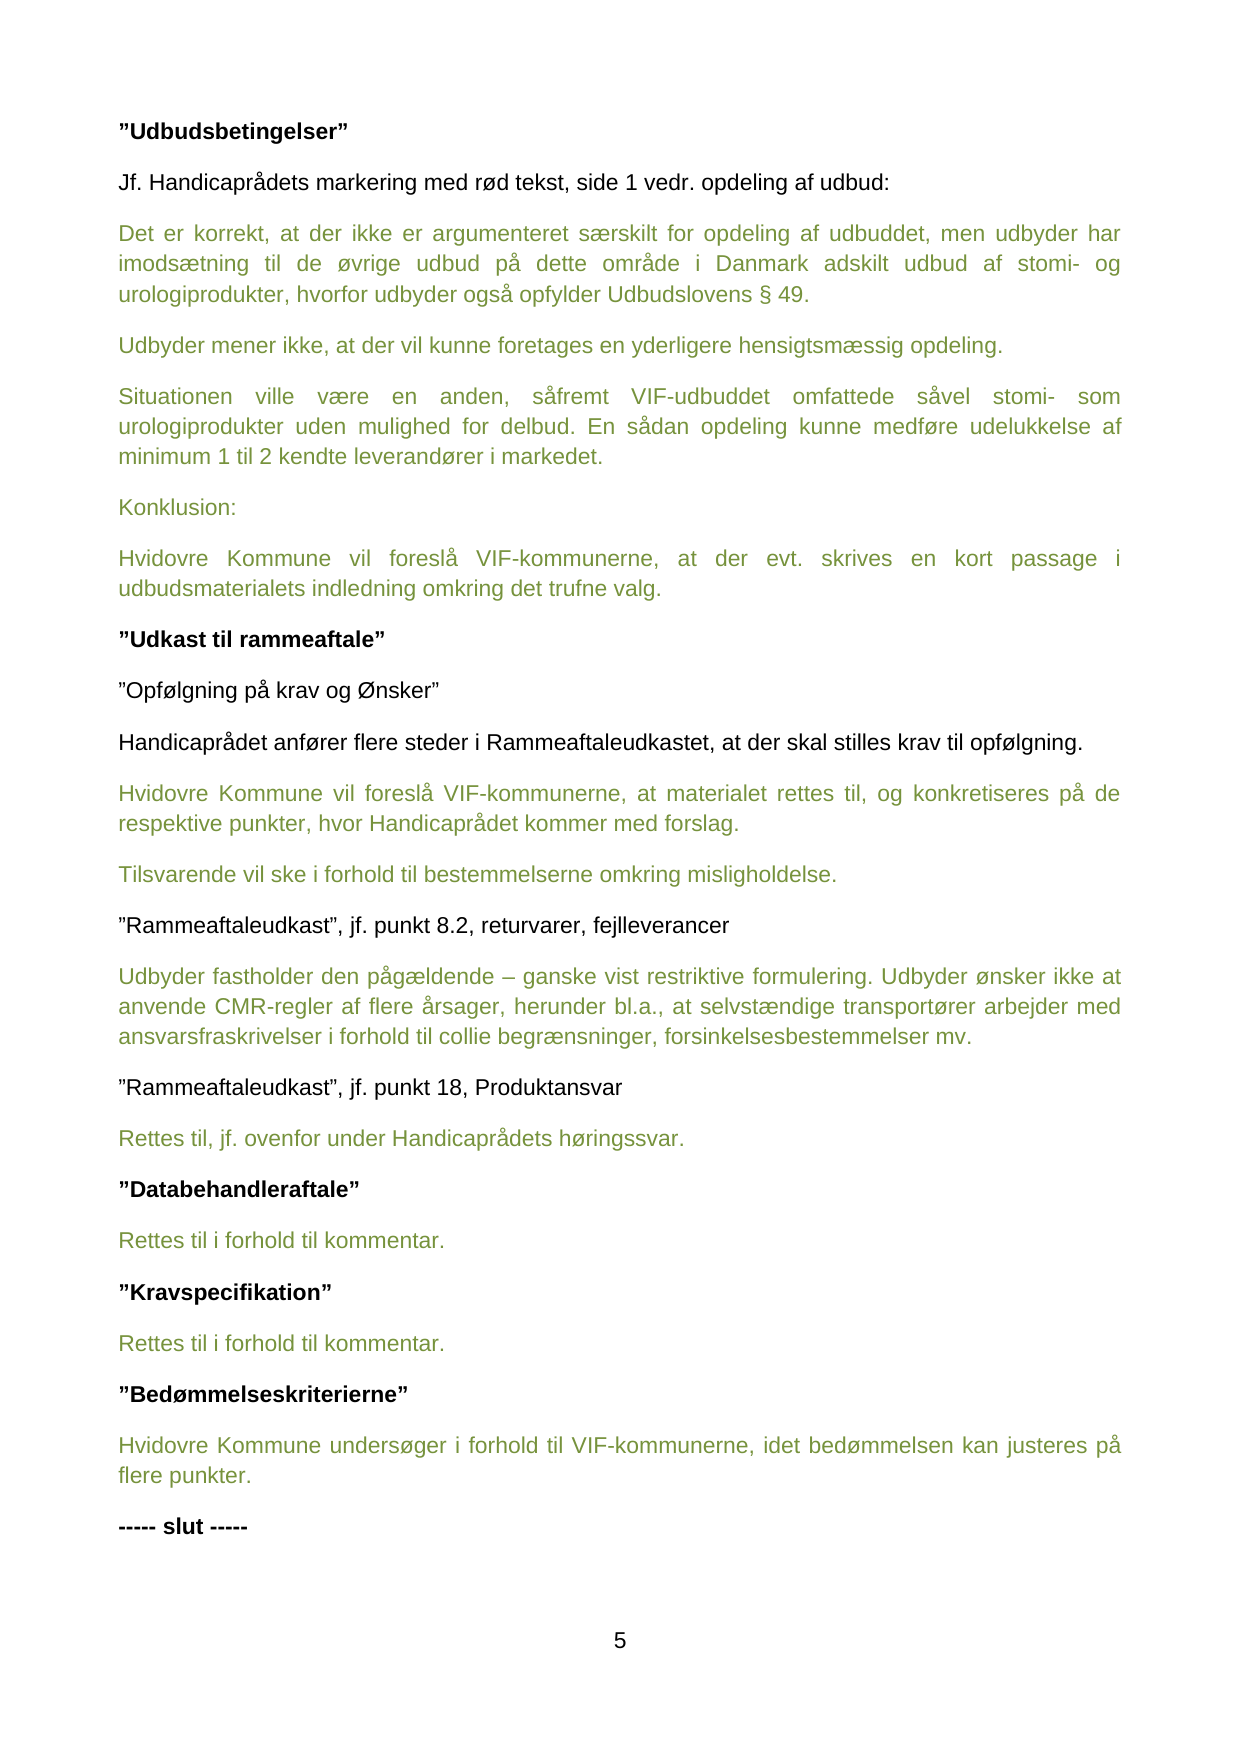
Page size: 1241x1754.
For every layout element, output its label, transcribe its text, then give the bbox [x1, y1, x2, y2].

text ”Bedømmelseskriterierne” [118, 1381, 1122, 1407]
text Hvidovre Kommune vil foreslå VIF-kommunerne, at materialet rettes til, og konkretiseres på de respektive punkter, hvor Handicaprådet kommer med forslag. [118, 779, 1122, 836]
text Hvidovre Kommune undersøger i forhold til VIF-kommunerne, idet bedømmelsen kan justeres på flere punkter. [118, 1432, 1122, 1488]
text Udbyder fastholder den pågældende – ganske vist restriktive formulering. Udbyder ønsker ikke at anvende CMR-regler af flere årsager, herunder bl.a., at selvstændige transportører arbejder med ansvarsfraskrivelser i forhold til collie begrænsninger, forsinkelsesbestemmelser mv. [118, 963, 1122, 1050]
text Tilsvarende vil ske i forhold til bestemmelserne omkring misligholdelse. [118, 861, 1122, 887]
text Rettes til i forhold til kommentar. [118, 1227, 1122, 1254]
text Det er korrekt, at der ikke er argumenteret særskilt for opdeling af udbuddet, men udbyder har imodsætning til de øvrige udbud på dette område i Danmark adskilt udbud af stomi- og urologiprodukter, hvorfor udbyder også opfylder Udbudslovens § 49. [118, 220, 1122, 307]
text ”Rammeaftaleudkast”, jf. punkt 18, Produktansvar [118, 1074, 1122, 1101]
text ”Databehandleraftale” [118, 1176, 1122, 1203]
text ”Kravspecifikation” [118, 1278, 1122, 1305]
text Handicaprådet anfører flere steder i Rammeaftaleudkastet, at der skal stilles krav til opfølgning. [118, 728, 1122, 755]
text Rettes til i forhold til kommentar. [118, 1329, 1122, 1356]
text ”Opfølgning på krav og Ønsker” [118, 677, 1122, 704]
text Hvidovre Kommune vil foreslå VIF-kommunerne, at der evt. skrives en kort passage i udbudsmaterialets indledning omkring det trufne valg. [118, 545, 1122, 602]
text ”Udbudsbetingelser” [118, 118, 1122, 144]
text ”Udkast til rammeaftale” [118, 626, 1122, 653]
text Situationen ville være en anden, såfremt VIF-udbuddet omfattede såvel stomi- som urologiprodukter uden mulighed for delbud. En sådan opdeling kunne medføre udelukkelse af minimum 1 til 2 kendte leverandører i markedet. [118, 383, 1122, 469]
text Jf. Handicaprådets markering med rød tekst, side 1 vedr. opdeling af udbud: [118, 169, 1122, 196]
text Udbyder mener ikke, at der vil kunne foretages en yderligere hensigtsmæssig opdeling. [118, 332, 1122, 358]
text ----- slut ----- [118, 1513, 1122, 1539]
text Konklusion: [118, 494, 1122, 521]
text ”Rammeaftaleudkast”, jf. punkt 8.2, returvarer, fejlleverancer [118, 912, 1122, 938]
text Rettes til, jf. ovenfor under Handicaprådets høringssvar. [118, 1125, 1122, 1152]
